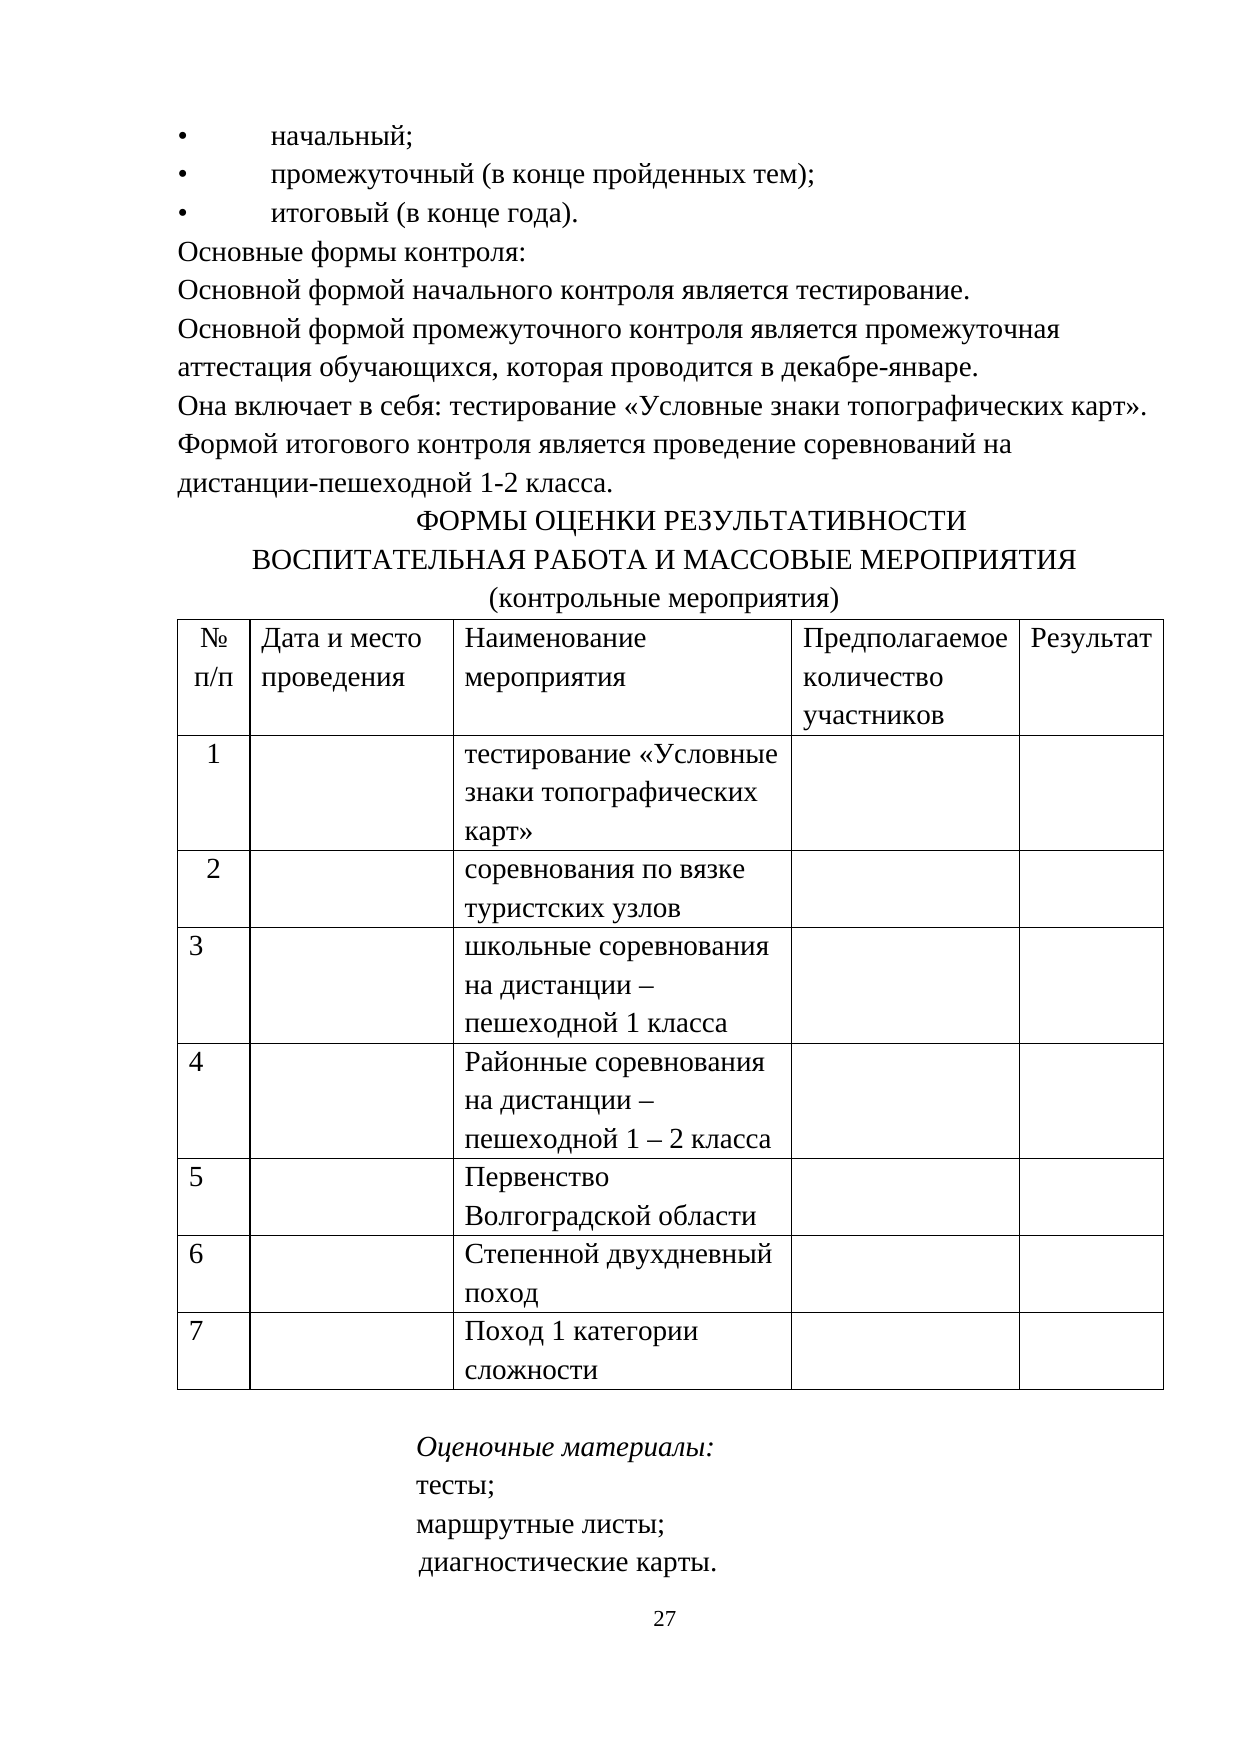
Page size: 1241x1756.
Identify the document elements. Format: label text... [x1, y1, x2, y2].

table_cell [1020, 736, 1163, 850]
table_header № п/п [178, 620, 249, 735]
text Основной формой промежуточного контроля является промежуточная аттестация обучающихся, которая проводится в декабре-январе. [177, 311, 1152, 383]
table_cell 4 [178, 1044, 249, 1158]
table_cell школьные соревнования на дистанции – пешеходной 1 класса [454, 928, 791, 1043]
table_cell [792, 1159, 1019, 1235]
table_cell [1020, 1313, 1163, 1389]
table_cell 1 [178, 736, 249, 850]
list диагностические карты. [177, 1544, 1152, 1578]
table_cell [251, 1044, 453, 1158]
text Основной формой начального контроля является тестирование. [177, 272, 1152, 306]
table_header Предполагаемое количество участников [792, 620, 1019, 735]
text Она включает в себя: тестирование «Условные знаки топографических карт». [177, 388, 1152, 421]
table_header Результат [1020, 620, 1163, 735]
table_cell [251, 1313, 453, 1389]
table_cell [1020, 1159, 1163, 1235]
list Оценочные материалы: [357, 1429, 1152, 1462]
table_cell [251, 1236, 453, 1312]
table_cell [1020, 928, 1163, 1043]
table_cell 3 [178, 928, 249, 1043]
table_cell Степенной двухдневный поход [454, 1236, 791, 1312]
table_cell [792, 1236, 1019, 1312]
table_cell [792, 1044, 1019, 1158]
table_cell [251, 928, 453, 1043]
table_cell соревнования по вязке туристских узлов [454, 851, 791, 927]
table_cell [1020, 1236, 1163, 1312]
table_cell тестирование «Условные знаки топографических карт» [454, 736, 791, 850]
table_header Наименование мероприятия [454, 620, 791, 735]
table_cell [792, 1313, 1019, 1389]
text ВОСПИТАТЕЛЬНАЯ РАБОТА И МАССОВЫЕ МЕРОПРИЯТИЯ [177, 542, 1152, 576]
table_cell [1020, 1044, 1163, 1158]
text • итоговый (в конце года). [177, 195, 1152, 229]
table_cell Поход 1 категории сложности [454, 1313, 791, 1389]
table_header Дата и место проведения [251, 620, 453, 735]
text Формой итогового контроля является проведение соревнований на дистанции-пешеходной 1-2 класса. [177, 426, 1152, 498]
table_cell [251, 851, 453, 927]
table_cell [792, 928, 1019, 1043]
table_cell [251, 736, 453, 850]
table_cell [251, 1159, 453, 1235]
table_cell 6 [178, 1236, 249, 1312]
list ФОРМЫ ОЦЕНКИ РЕЗУЛЬТАТИВНОСТИ [357, 503, 1152, 537]
table_cell [792, 851, 1019, 927]
table_cell Первенство Волгоградской области [454, 1159, 791, 1235]
text • начальный; [177, 118, 1152, 152]
list маршрутные листы; [357, 1506, 1152, 1539]
table_cell 7 [178, 1313, 249, 1389]
list тесты; [357, 1467, 1152, 1501]
table_cell 2 [178, 851, 249, 927]
text Основные формы контроля: [177, 234, 1152, 267]
text • промежуточный (в конце пройденных тем); [177, 157, 1152, 190]
table_cell [1020, 851, 1163, 927]
table_cell Районные соревнования на дистанции – пешеходной 1 – 2 класса [454, 1044, 791, 1158]
table_cell [792, 736, 1019, 850]
list (контрольные мероприятия) [357, 581, 1152, 614]
table_cell 5 [178, 1159, 249, 1235]
